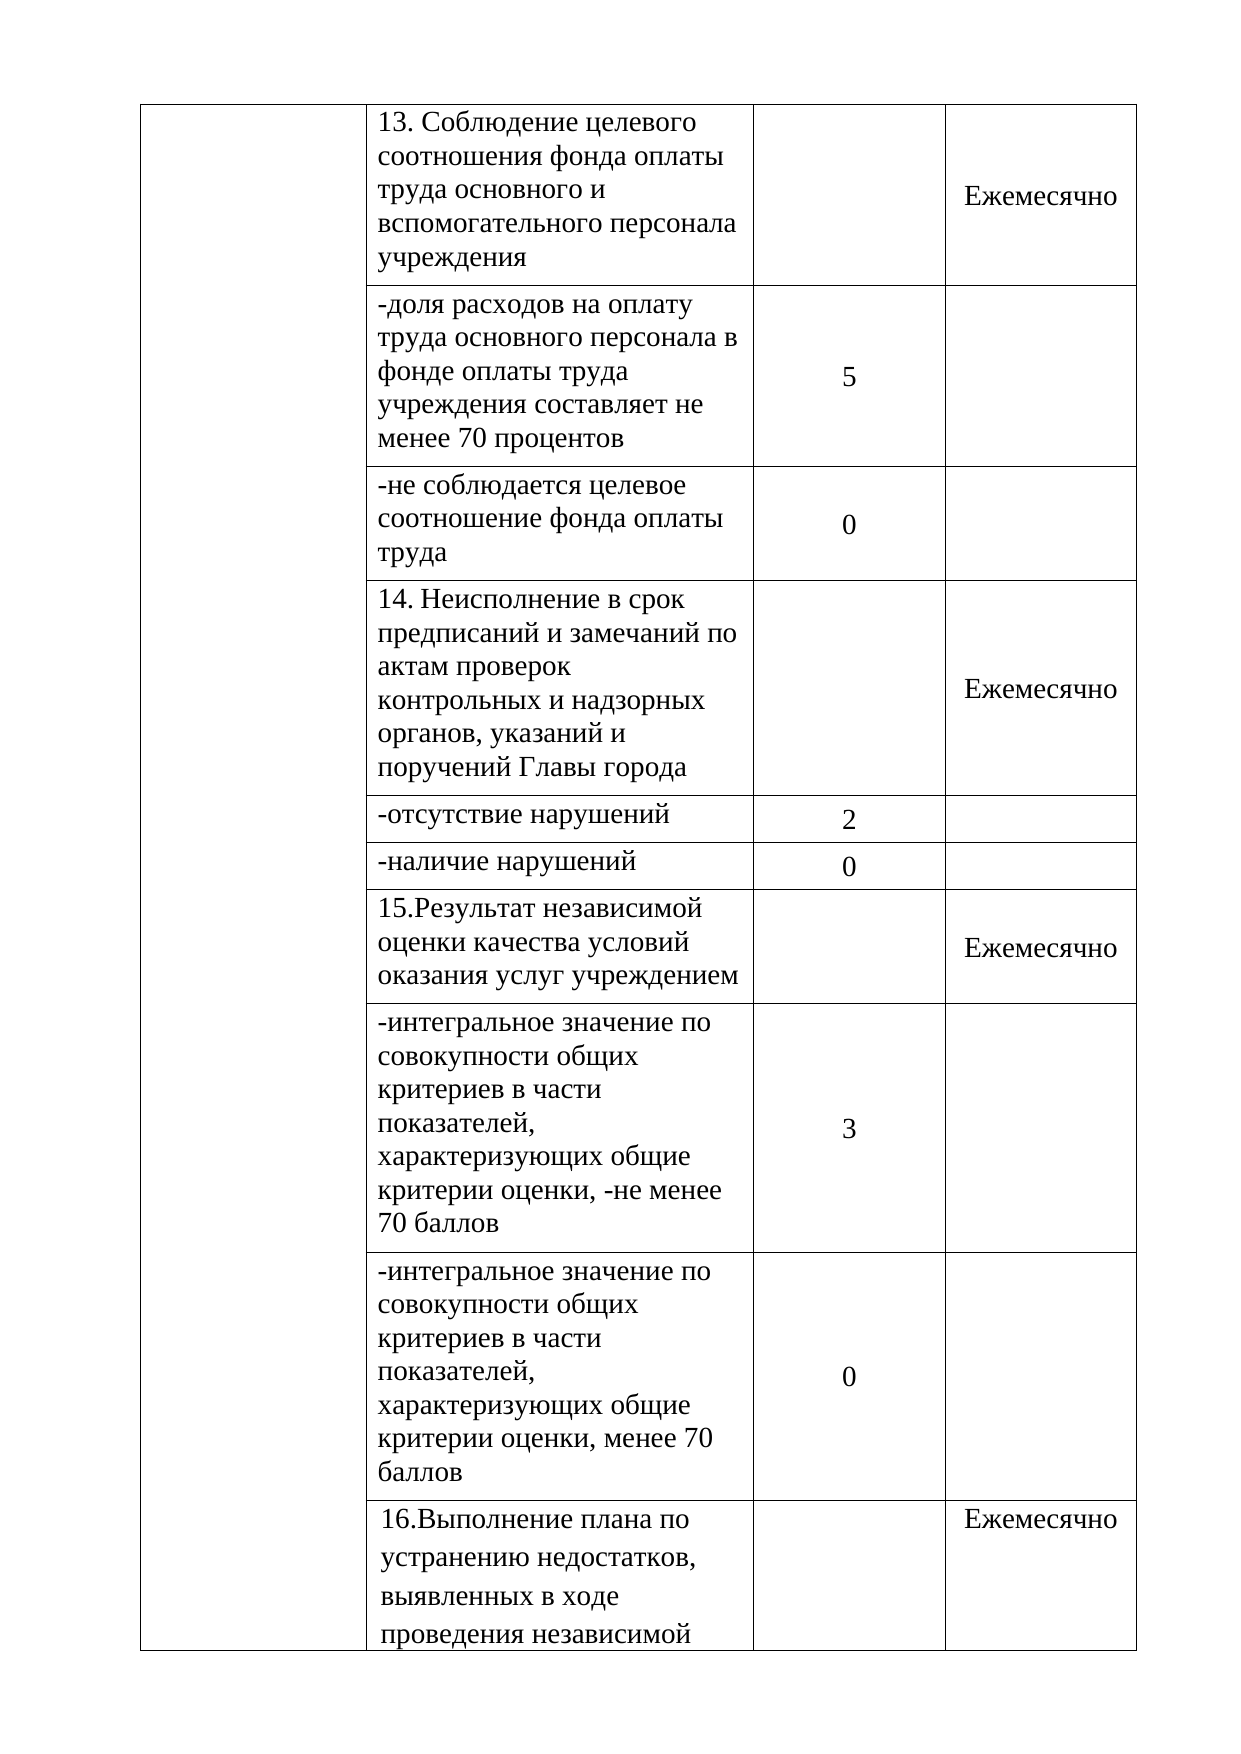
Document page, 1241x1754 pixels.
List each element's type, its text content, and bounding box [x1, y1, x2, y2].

table_cell 2 [754, 796, 945, 842]
table_cell [754, 105, 945, 285]
table_cell [946, 843, 1136, 889]
table_cell 0 [754, 1253, 945, 1500]
table_cell -наличие нарушений [367, 843, 753, 889]
table_cell -интегральное значение по совокупности общих критериев в части показателей, характеризующих общие критерии оценки, менее 70 баллов [367, 1253, 753, 1500]
table_cell 13. Соблюдение целевого соотношения фонда оплаты труда основного и вспомогательного персонала учреждения [367, 105, 753, 285]
table_cell [946, 1253, 1136, 1500]
table_cell [754, 581, 945, 795]
table_cell [946, 796, 1136, 842]
table_cell -доля расходов на оплату труда основного персонала в фонде оплаты труда учреждения составляет не менее 70 процентов [367, 286, 753, 466]
table_cell [946, 1004, 1136, 1252]
table_cell [754, 1501, 945, 1650]
table_cell [754, 890, 945, 1003]
table_cell 0 [754, 843, 945, 889]
table_cell Ежемесячно [946, 1501, 1136, 1650]
table_cell 5 [754, 286, 945, 466]
table_cell -отсутствие нарушений [367, 796, 753, 842]
table_cell 14. Неисполнение в срок предписаний и замечаний по актам проверок контрольных и надзорных органов, указаний и поручений Главы города [367, 581, 753, 795]
table_cell 0 [754, 467, 945, 580]
table_cell -не соблюдается целевое соотношение фонда оплаты труда [367, 467, 753, 580]
table_cell [946, 286, 1136, 466]
table_cell Ежемесячно [946, 581, 1136, 795]
table_cell Ежемесячно [946, 890, 1136, 1003]
table_cell [946, 467, 1136, 580]
table_cell 3 [754, 1004, 945, 1252]
table_cell Ежемесячно [946, 105, 1136, 285]
table_cell -интегральное значение по совокупности общих критериев в части показателей, характеризующих общие критерии оценки, -не менее 70 баллов [367, 1004, 753, 1252]
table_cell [367, 1501, 753, 1650]
table_cell 15.Результат независимой оценки качества условий оказания услуг учреждением [367, 890, 753, 1003]
